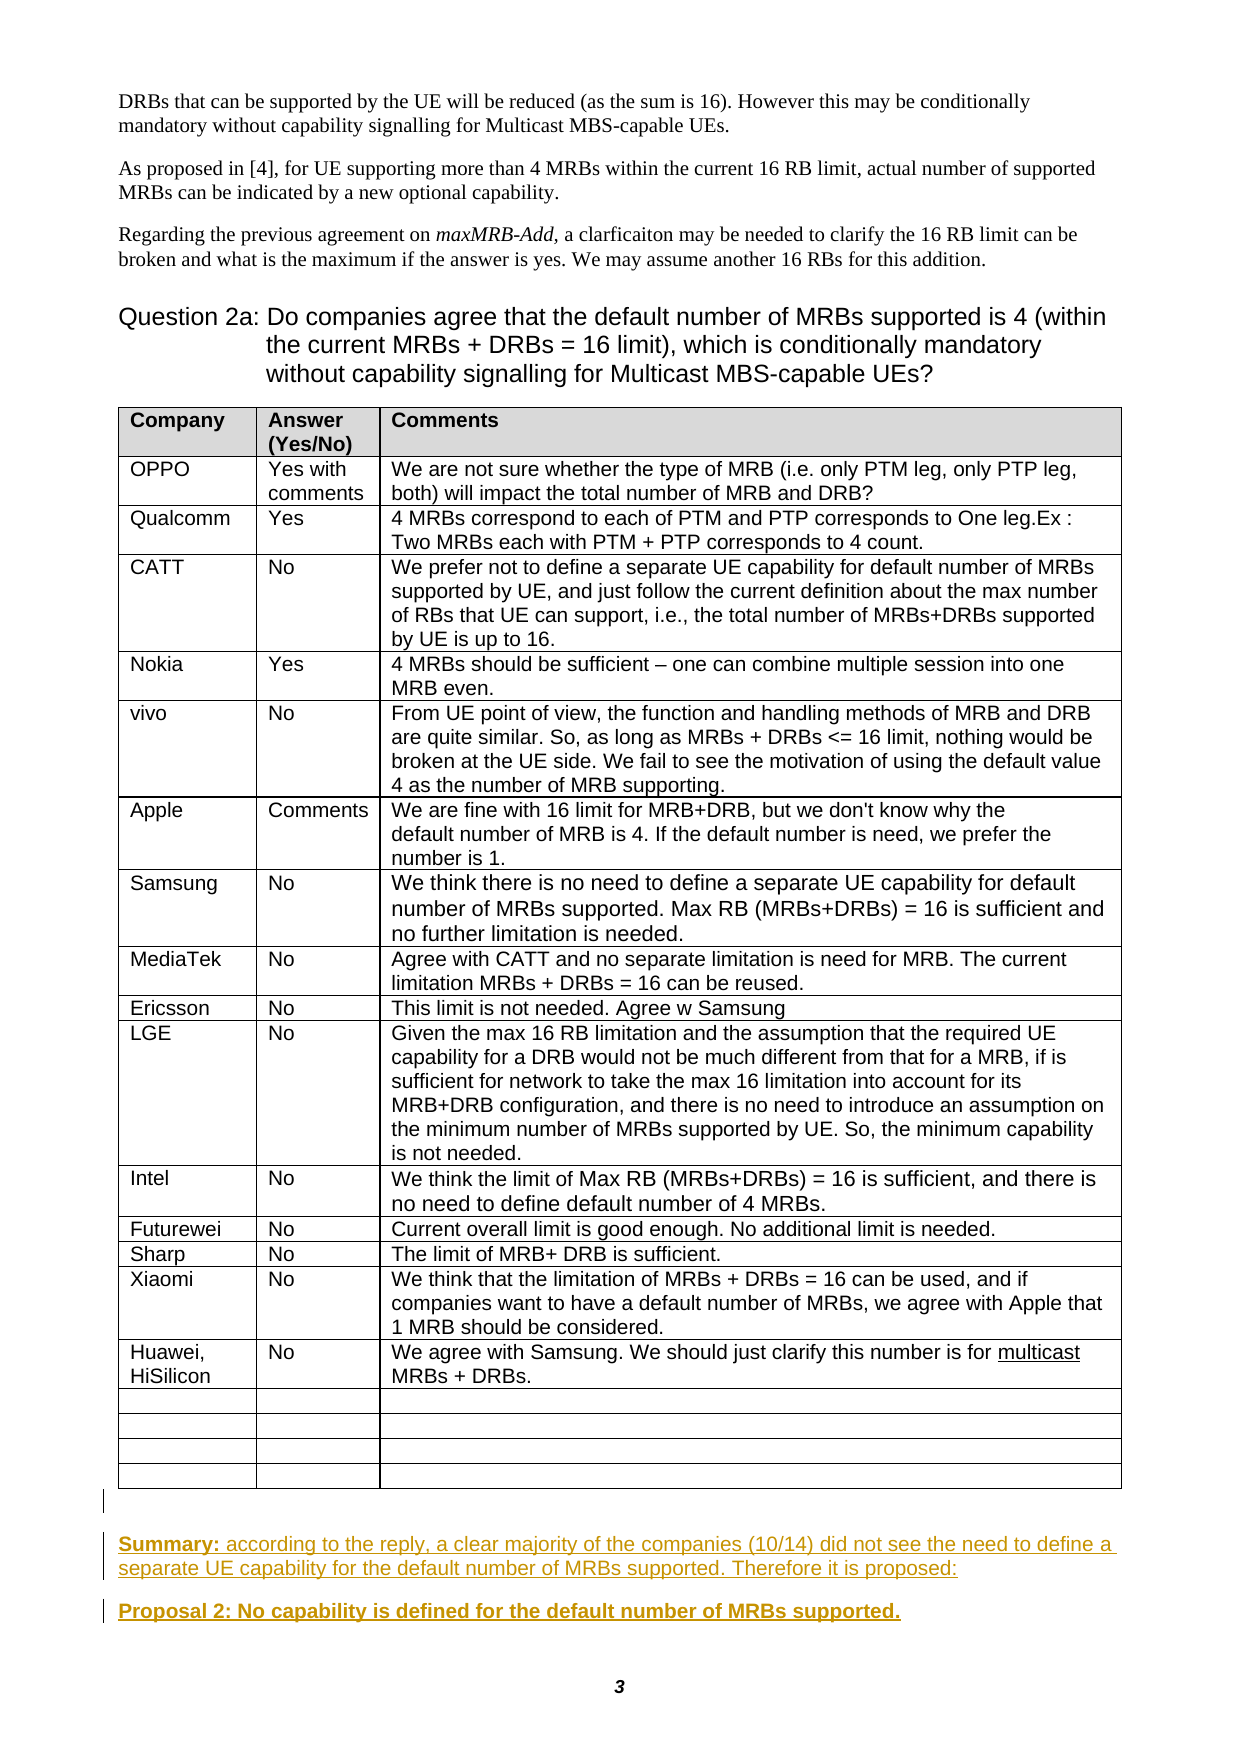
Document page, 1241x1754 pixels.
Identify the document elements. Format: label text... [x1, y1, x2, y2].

table_cell Yes [257, 652, 379, 699]
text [118, 89, 1122, 137]
table_cell 4 MRBs should be sufficient – one can combine multiple session into one MRB even. [381, 652, 1121, 699]
table_cell Apple [119, 798, 256, 869]
table_cell [119, 1464, 256, 1488]
table_cell 4 MRBs correspond to each of PTM and PTP corresponds to One leg.Ex : Two MRBs each with PTM + PTP corresponds to 4 count. [381, 506, 1121, 554]
table_cell We agree with Samsung. We should just clarify this number is for multicast MRBs + DRBs. [381, 1340, 1121, 1388]
table_cell [257, 1414, 379, 1438]
table_cell Yes with comments [257, 457, 379, 505]
table_cell [257, 1389, 379, 1413]
table_cell This limit is not needed. Agree w Samsung [381, 996, 1121, 1020]
table_cell Sharp [119, 1242, 256, 1266]
table_cell Qualcomm [119, 506, 256, 554]
table_cell LGE [119, 1021, 256, 1165]
table_cell [381, 1389, 1121, 1413]
table_cell No [257, 1166, 379, 1216]
table_cell [381, 1439, 1121, 1463]
table_cell vivo [119, 701, 256, 796]
table_header Company [119, 408, 256, 456]
table_cell Samsung [119, 870, 256, 946]
table_cell We are not sure whether the type of MRB (i.e. only PTM leg, only PTP leg, both) will impact the total number of MRB and DRB? [381, 457, 1121, 505]
table_cell We think the limit of Max RB (MRBs+DRBs) = 16 is sufficient, and there is no need to define default number of 4 MRBs. [381, 1166, 1121, 1216]
table_cell No [257, 1021, 379, 1165]
table_cell No [257, 870, 379, 946]
table_cell Intel [119, 1166, 256, 1216]
table_header Answer (Yes/No) [257, 408, 379, 456]
table_cell OPPO [119, 457, 256, 505]
table_cell [381, 1464, 1121, 1488]
table_cell The limit of MRB+ DRB is sufficient. [381, 1242, 1121, 1266]
table_cell Ericsson [119, 996, 256, 1020]
table_cell We think that the limitation of MRBs + DRBs = 16 can be used, and if companies want to have a default number of MRBs, we agree with Apple that 1 MRB should be considered. [381, 1267, 1121, 1339]
table_cell Nokia [119, 652, 256, 699]
table_cell We think there is no need to define a separate UE capability for default number of MRBs supported. Max RB (MRBs+DRBs) = 16 is sufficient and no further limitation is needed. [381, 870, 1121, 946]
table_cell Comments [257, 798, 379, 869]
table_cell [119, 1389, 256, 1413]
table_cell [257, 1439, 379, 1463]
table_cell No [257, 1340, 379, 1388]
table_cell [257, 1464, 379, 1488]
table_cell No [257, 701, 379, 796]
table_cell Agree with CATT and no separate limitation is need for MRB. The current limitation MRBs + DRBs = 16 can be reused. [381, 947, 1121, 995]
table_cell [381, 1414, 1121, 1438]
table_cell No [257, 996, 379, 1020]
subtitle Question 2a: Do companies agree that the default number of MRBs supported is 4 (within the current MRBs + DRBs = 16 limit), which is conditionally mandatory without capability signalling for Multicast MBS-capable UEs? [118, 302, 1122, 388]
table_cell We prefer not to define a separate UE capability for default number of MRBs supported by UE, and just follow the current definition about the max number of RBs that UE can support, i.e., the total number of MRBs+DRBs supported by UE is up to 16. [381, 555, 1121, 651]
table_cell [119, 1439, 256, 1463]
table_cell No [257, 1242, 379, 1266]
table_cell No [257, 947, 379, 995]
table_cell MediaTek [119, 947, 256, 995]
table_cell Xiaomi [119, 1267, 256, 1339]
table_cell [119, 1414, 256, 1438]
table_cell CATT [119, 555, 256, 651]
table_cell No [257, 1217, 379, 1241]
table_header Comments [381, 408, 1121, 456]
table_cell No [257, 555, 379, 651]
table_cell Yes [257, 506, 379, 554]
table_cell Huawei, HiSilicon [119, 1340, 256, 1388]
table_cell We are fine with 16 limit for MRB+DRB, but we don't know why the default number of MRB is 4. If the default number is need, we prefer the number is 1. [381, 798, 1121, 869]
table_cell From UE point of view, the function and handling methods of MRB and DRB are quite similar. So, as long as MRBs + DRBs <= 16 limit, nothing would be broken at the UE side. We fail to see the motivation of using the default value 4 as the number of MRB supporting. [381, 701, 1121, 796]
table_cell Current overall limit is good enough. No additional limit is needed. [381, 1217, 1121, 1241]
text As proposed in [4], for UE supporting more than 4 MRBs within the current 16 RB limit, actual number of supported MRBs can be indicated by a new optional capability. [118, 156, 1122, 204]
table_cell No [257, 1267, 379, 1339]
table_cell Futurewei [119, 1217, 256, 1241]
table_cell Given the max 16 RB limitation and the assumption that the required UE capability for a DRB would not be much different from that for a MRB, if is sufficient for network to take the max 16 limitation into account for its MRB+DRB configuration, and there is no need to introduce an assumption on the minimum number of MRBs supported by UE. So, the minimum capability is not needed. [381, 1021, 1121, 1165]
text Regarding the previous agreement on maxMRB-Add, a clarficaiton may be needed to clarify the 16 RB limit can be broken and what is the maximum if the answer is yes. We may assume another 16 RBs for this addition. [118, 222, 1122, 271]
